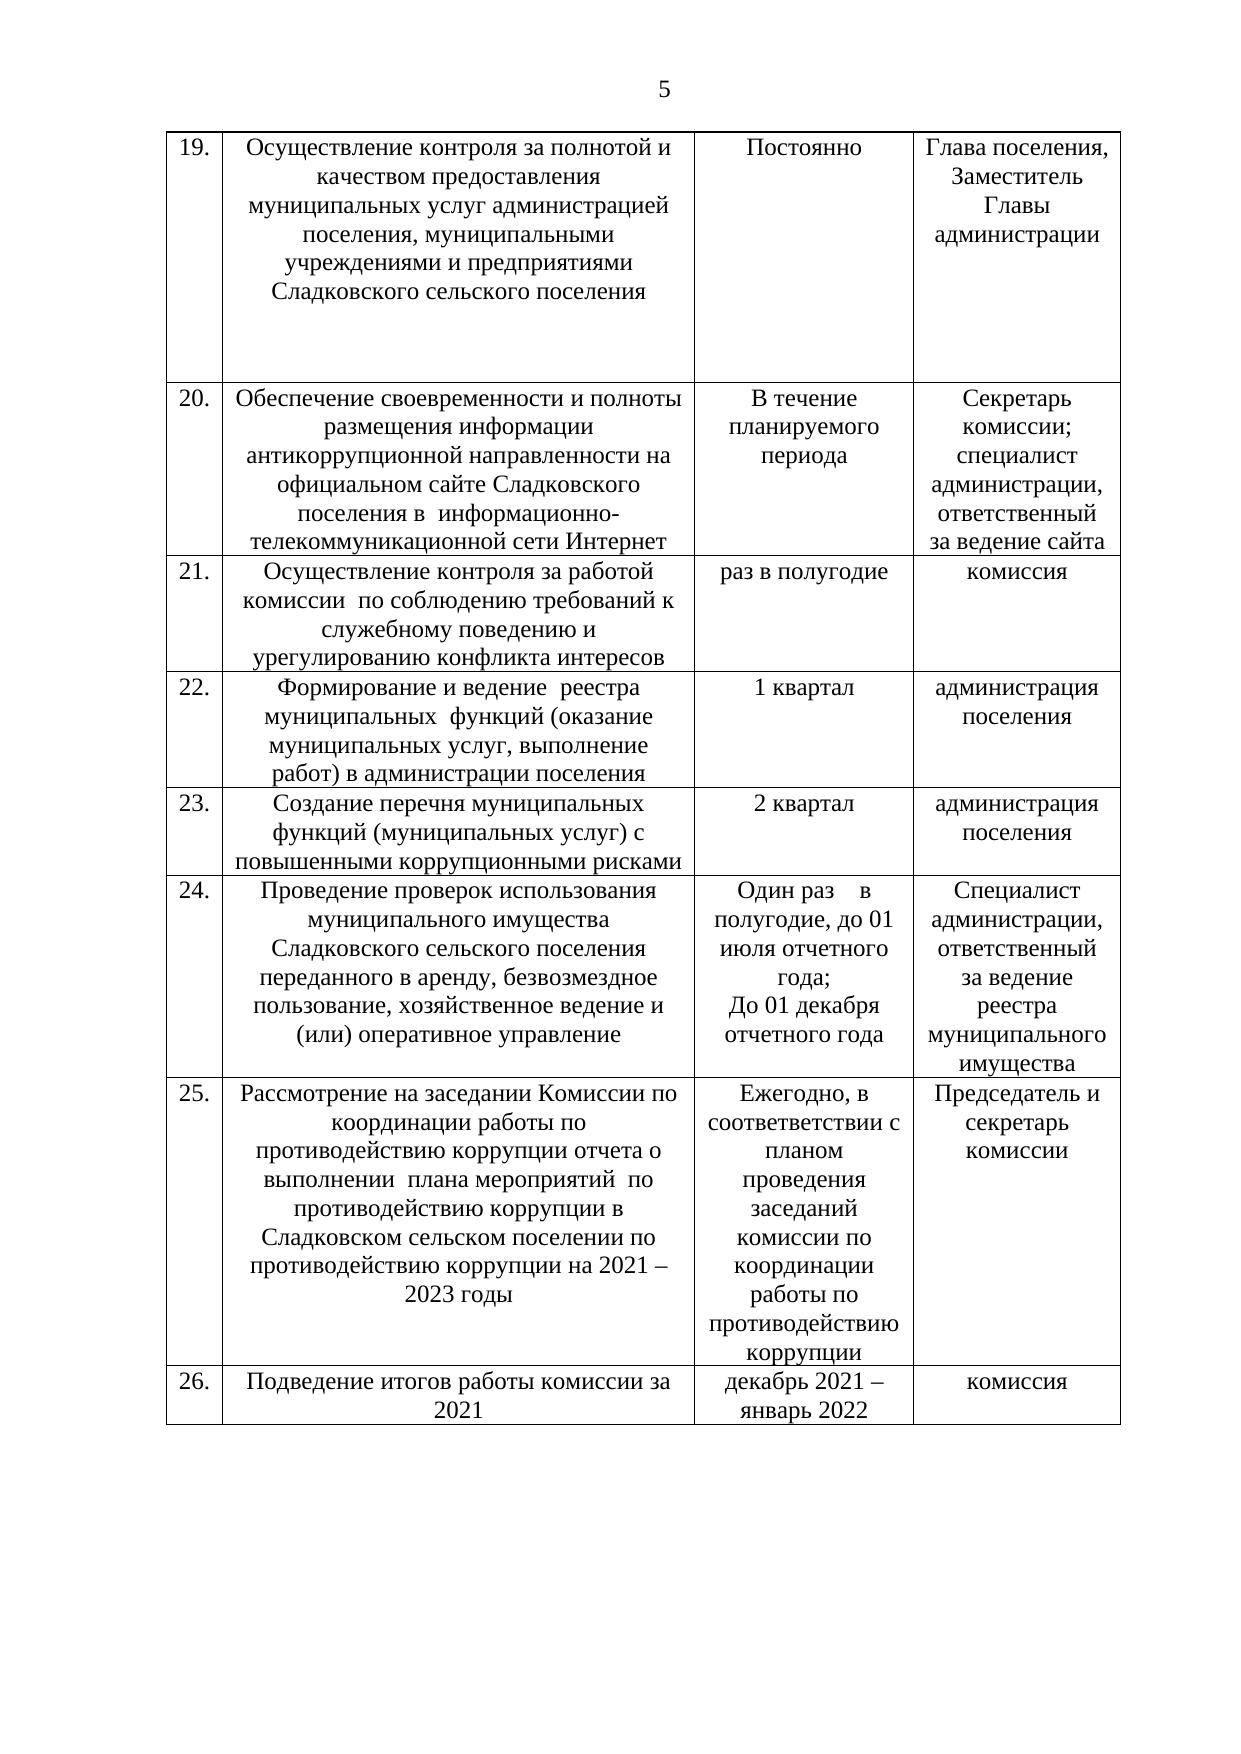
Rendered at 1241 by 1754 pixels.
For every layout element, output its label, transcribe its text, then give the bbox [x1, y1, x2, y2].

table_cell комиссия [914, 556, 1120, 671]
table_cell декабрь 2021 – январь 2022 [695, 1366, 913, 1424]
table_cell Один раз в полугодие, до 01 июля отчетного года; До 01 декабря отчетного года [695, 876, 913, 1077]
table_cell Проведение проверок использования муниципального имущества Сладковского сельского поселения переданного в аренду, безвозмездное пользование, хозяйственное ведение и (или) оперативное управление [223, 876, 694, 1077]
table_cell Создание перечня муниципальных функций (муниципальных услуг) с повышенными коррупционными рисками [223, 788, 694, 874]
table_cell Подведение итогов работы комиссии за 2021 [223, 1366, 694, 1424]
table_cell Обеспечение своевременности и полноты размещения информации антикоррупционной направленности на официальном сайте Сладковского поселения в информационно-телекоммуникационной сети Интернет [223, 383, 694, 555]
table_cell Рассмотрение на заседании Комиссии по координации работы по противодействию коррупции отчета о выполнении плана мероприятий по противодействию коррупции в Сладковском сельском поселении по противодействию коррупции на 2021 – 2023 годы [223, 1078, 694, 1365]
table_cell Секретарь комиссии; специалист администрации, ответственный за ведение сайта [914, 383, 1120, 555]
table_cell 25. [167, 1078, 222, 1365]
table_cell 2 квартал [695, 788, 913, 874]
table_cell 22. [167, 672, 222, 787]
table_cell Осуществление контроля за работой комиссии по соблюдению требований к служебному поведению и урегулированию конфликта интересов [223, 556, 694, 671]
table_cell Формирование и ведение реестра муниципальных функций (оказание муниципальных услуг, выполнение работ) в администрации поселения [223, 672, 694, 787]
table_cell Постоянно [695, 133, 913, 382]
table_cell 1 квартал [695, 672, 913, 787]
table_cell 20. [167, 383, 222, 555]
table_cell Глава поселения, Заместитель Главы администрации [914, 133, 1120, 382]
table_cell Осуществление контроля за полнотой и качеством предоставления муниципальных услуг администрацией поселения, муниципальными учреждениями и предприятиями Сладковского сельского поселения [223, 133, 694, 382]
table_cell администрация поселения [914, 788, 1120, 874]
table_cell Специалист администрации, ответственный за ведение реестра муниципального имущества [914, 876, 1120, 1077]
table_cell В течение планируемого периода [695, 383, 913, 555]
table_cell Ежегодно, в соответветствии с планом проведения заседаний комиссии по координации работы по противодействию коррупции [695, 1078, 913, 1365]
table_cell Председатель и секретарь комиссии [914, 1078, 1120, 1365]
table_cell администрация поселения [914, 672, 1120, 787]
table_cell 19. [167, 133, 222, 382]
table_cell 24. [167, 876, 222, 1077]
table_cell комиссия [914, 1366, 1120, 1424]
table_cell раз в полугодие [695, 556, 913, 671]
table_cell 21. [167, 556, 222, 671]
table_cell 23. [167, 788, 222, 874]
table_cell 26. [167, 1366, 222, 1424]
